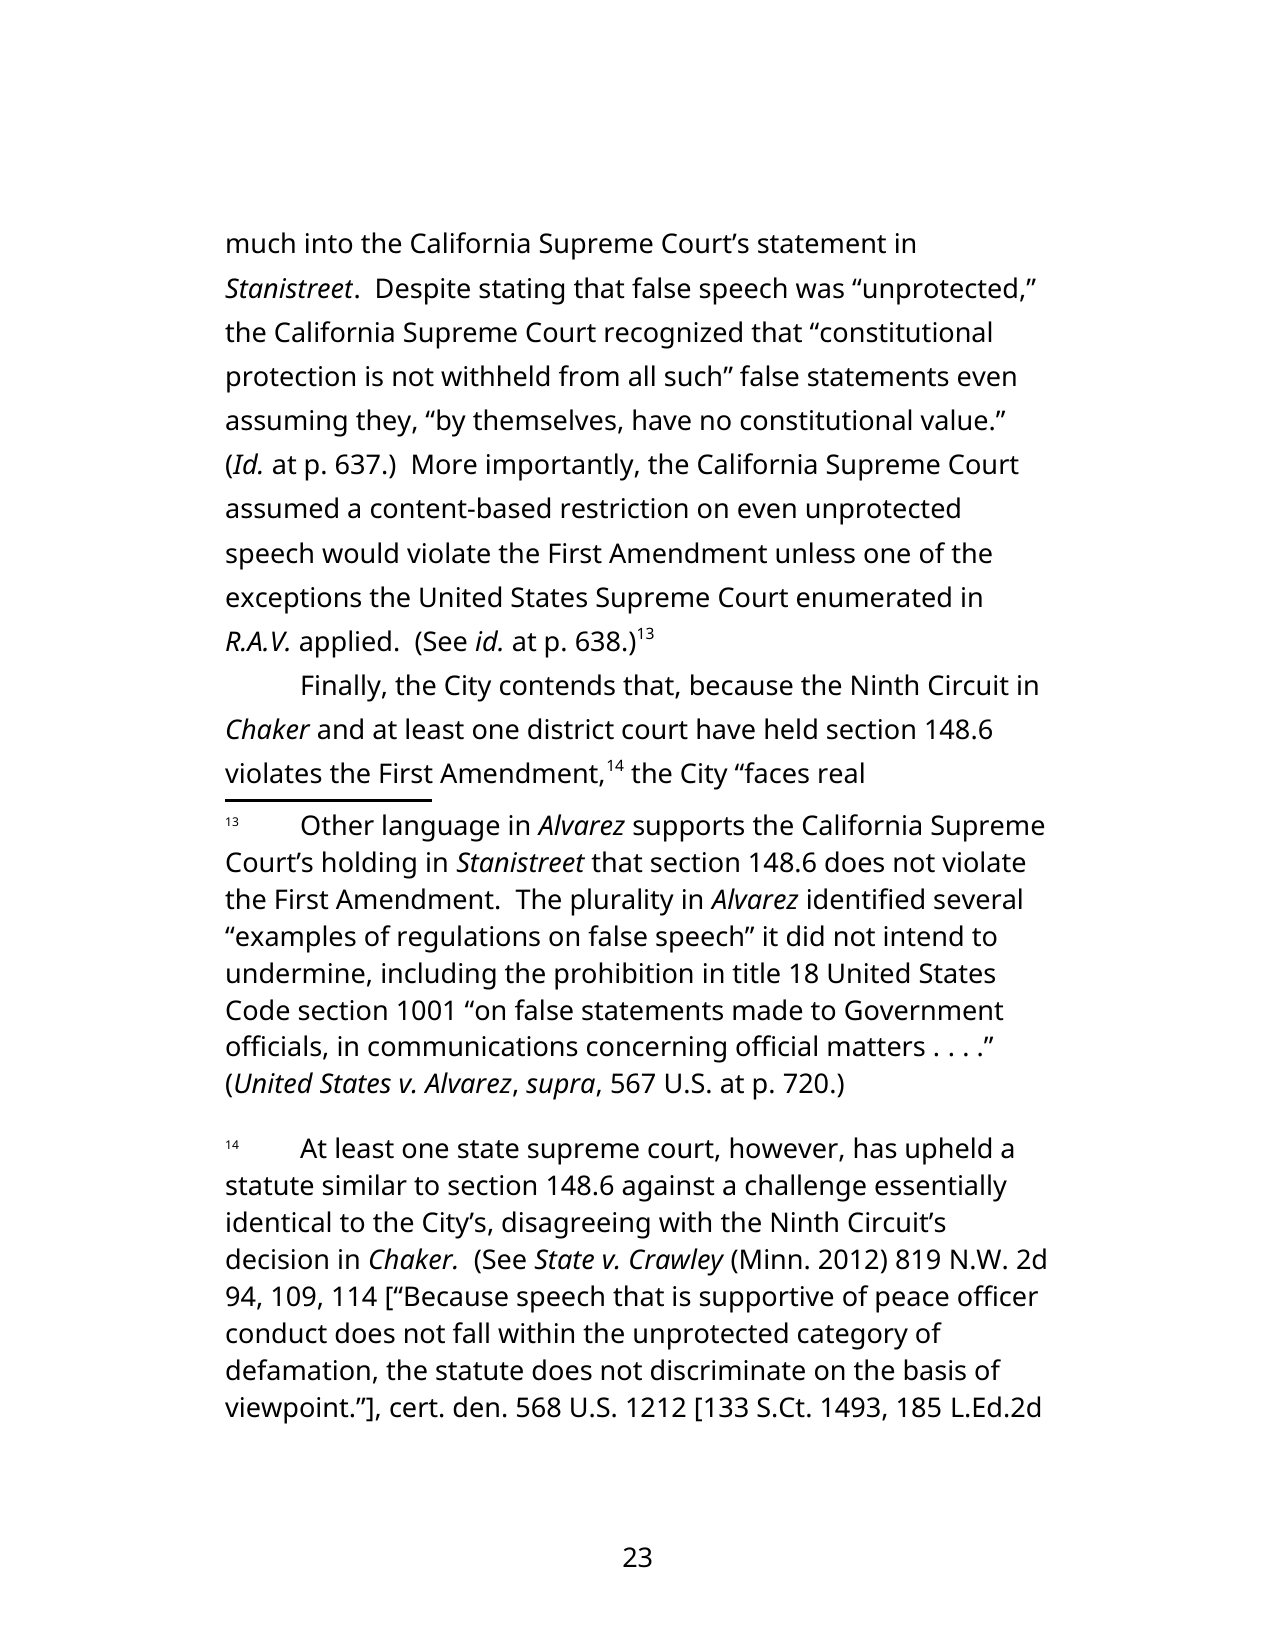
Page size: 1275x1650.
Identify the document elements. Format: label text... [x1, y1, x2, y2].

text The City also argues Stanistreet has “questionable legitimacy in the wake of” the United States Supreme Court’s decision in U.S. v. Alvarez (2012) 567 U.S. 709 [132 S.Ct. 2537, 183 L.Ed.2d 574]. In Alvarez six justices of the United States Supreme Court held the Stolen Valor Act of 2005—which made it a crime for a person to falsely represent he or she was awarded the Congressional Medal of Honor—violated the First Amendment. (See id. at p. 715; id. at p. 730 (conc. opn. of Breyer, J.).) A plurality of the United States Supreme Court stated there is no “general exception to the First Amendment for false statements.” (Id. at p. 718.) In Stanistreet the California Supreme Court stated that “knowingly false statements of fact are constitutionally unprotected.” (Stanistreet, supra, 29 Cal.4th at pp. 505-506.) Seizing on the difference in High Court language, the City argues Alvarez overruled the “legal pillar upon which the Stanistreet holding rested.” The City, however, reads far too much into the California Supreme Court’s statement in Stanistreet. Despite stating that false speech was “unprotected,” the California Supreme Court recognized that “constitutional protection is not withheld from all such” false statements even assuming they, “by themselves, have no constitutional value.” (Id. at p. 637.) More importantly, the California Supreme Court assumed a content-based restriction on even unprotected speech would violate the First Amendment unless one of the exceptions the United States Supreme Court enumerated in R.A.V. applied. (See id. at p. 638.) [225, 225, 1050, 659]
text Finally, the City contends that, because the Ninth Circuit in Chaker and at least one district court have held section 148.6 violates the First Amendment, the City “faces real consequences if it enforces section 148.6 by including the admonition.” That may be—the City does seem caught between the Scylla of Chaker and the Charybdis of Stanistreet. But as a California intermediate appellate court, we must, when considering federal questions, “‘follow the decisions of the California Supreme Court, unless the United States Supreme Court has decided the same question differently.’” (Winns v. Postmates Inc. (2021) 66 Cal.App.5th 803, 811; see Correia v. NB Baker Electric, Inc. (2019) 32 Cal.App.5th 602, 619.) Unless and until the California Supreme Court reconsiders its decision in Stanistreet (or the United States Supreme Court considers the constitutionality of section 148.6 or an analogous statute), we may not decide section 148.6 constitutes an impermissible restriction on content-based or viewpoint-based speech. [225, 667, 1050, 792]
